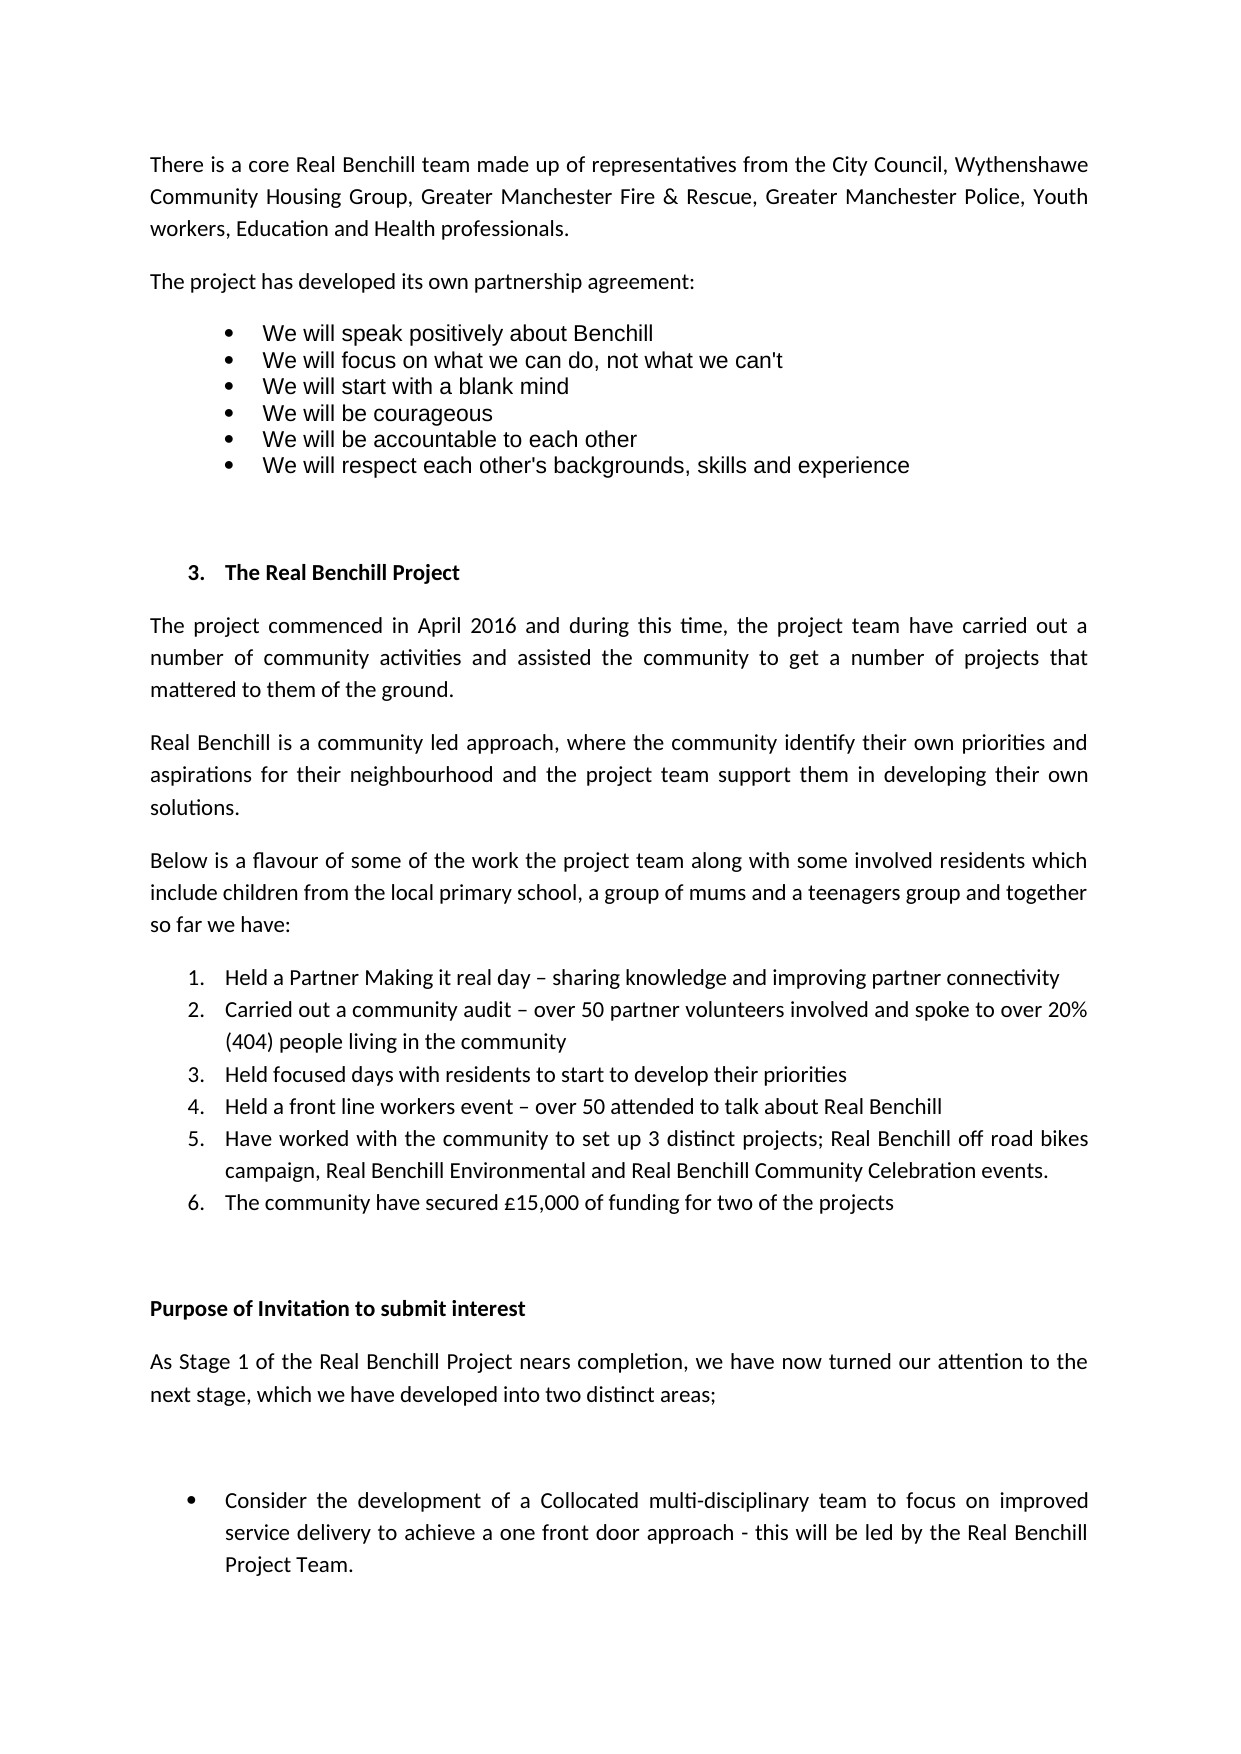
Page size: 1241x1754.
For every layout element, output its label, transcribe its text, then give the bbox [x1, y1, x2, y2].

text There is a core Real Benchill team made up of representatives from the City Council, Wythenshawe Community Housing Group, Greater Manchester Fire & Rescue, Greater Manchester Police, Youth workers, Education and Health professionals. [150, 150, 1090, 242]
text The project commenced in April 2016 and during this time, the project team have carried out a number of community activities and assisted the community to get a number of projects that mattered to them of the ground. [150, 611, 1090, 703]
list Held a Partner Making it real day – sharing knowledge and improving partner connectivity [187, 963, 1090, 991]
list Consider the development of a Collocated multi-disciplinary team to focus on improved service delivery to achieve a one front door approach - this will be led by the Real Benchill Project Team. [187, 1486, 1090, 1578]
list We will respect each other's backgrounds, skills and experience [225, 452, 1090, 478]
text Below is a flavour of some of the work the project team along with some involved residents which include children from the local primary school, a group of mums and a teenagers group and together so far we have: [150, 846, 1090, 938]
text Purpose of Invitation to submit interest [150, 1294, 1090, 1322]
text The project has developed its own partnership agreement: [150, 267, 1090, 295]
list The community have secured £15,000 of funding for two of the projects [187, 1188, 1090, 1216]
list We will focus on what we can do, not what we can't [225, 347, 1090, 373]
list Have worked with the community to set up 3 distinct projects; Real Benchill off road bikes campaign, Real Benchill Environmental and Real Benchill Community Celebration events. [187, 1124, 1090, 1184]
text Real Benchill is a community led approach, where the community identify their own priorities and aspirations for their neighbourhood and the project team support them in developing their own solutions. [150, 728, 1090, 821]
list We will speak positively about Benchill [225, 320, 1090, 347]
list Carried out a community audit – over 50 partner volunteers involved and spoke to over 20% (404) people living in the community [187, 995, 1090, 1056]
list Held focused days with residents to start to develop their priorities [187, 1060, 1090, 1088]
list The Real Benchill Project [187, 558, 1090, 586]
list We will start with a blank mind [225, 373, 1090, 399]
text As Stage 1 of the Real Benchill Project nears completion, we have now turned our attention to the next stage, which we have developed into two distinct areas; [150, 1347, 1090, 1408]
list We will be accountable to each other [225, 426, 1090, 452]
list Held a front line workers event – over 50 attended to talk about Real Benchill [187, 1092, 1090, 1120]
list We will be courageous [225, 399, 1090, 426]
